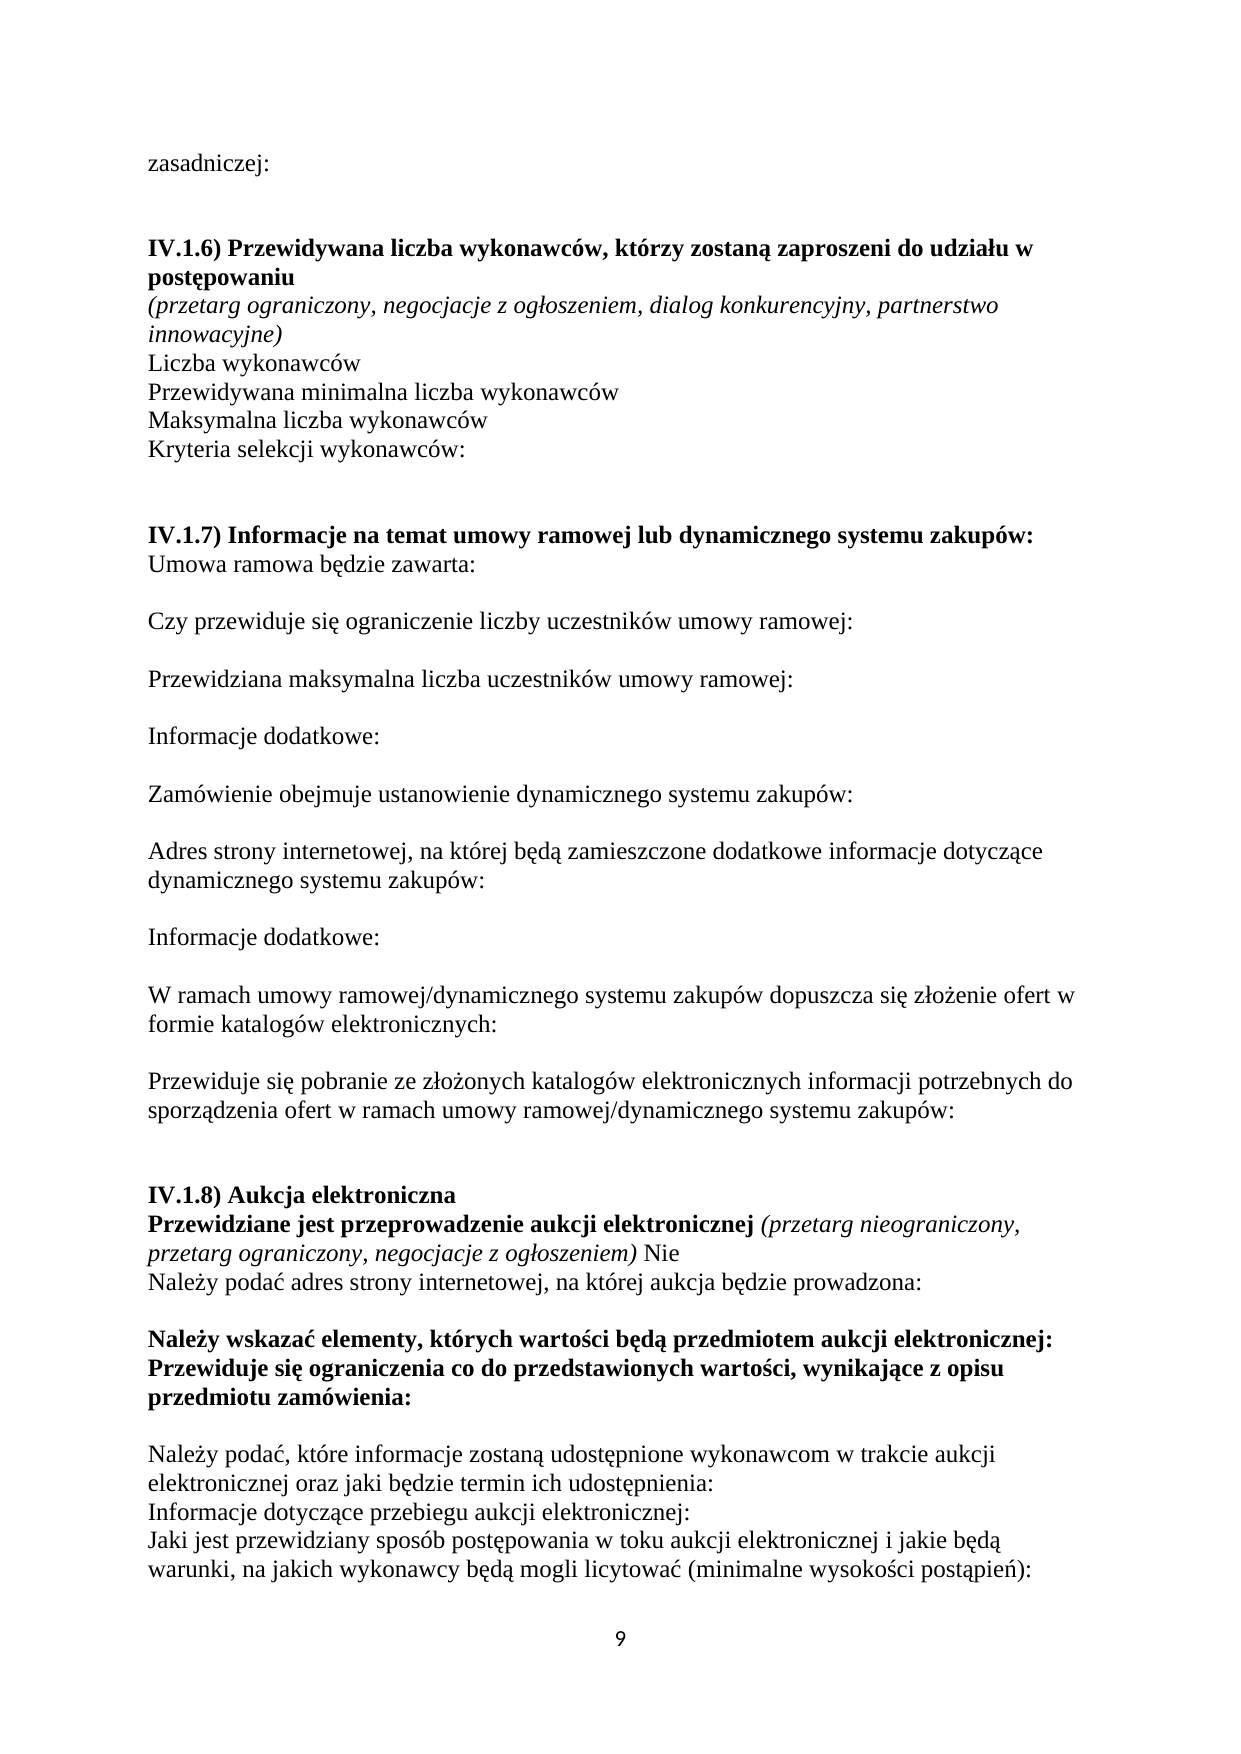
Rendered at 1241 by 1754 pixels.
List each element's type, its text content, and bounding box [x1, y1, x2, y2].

text Umowa ramowa będzie zawarta: Czy przewiduje się ograniczenie liczby uczestników umowy ramowej: Przewidziana maksymalna liczba uczestników umowy ramowej: Informacje dodatkowe: Zamówienie obejmuje ustanowienie dynamicznego systemu zakupów: Adres strony internetowej, na której będą zamieszczone dodatkowe informacje dotyczące dynamicznego systemu zakupów: Informacje dodatkowe: W ramach umowy ramowej/dynamicznego systemu zakupów dopuszcza się złożenie ofert w formie katalogów elektronicznych: Przewiduje się pobranie ze złożonych katalogów elektronicznych informacji potrzebnych do sporządzenia ofert w ramach umowy ramowej/dynamicznego systemu zakupów: [148, 549, 1093, 1152]
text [148, 1152, 1093, 1583]
text Liczba wykonawców Przewidywana minimalna liczba wykonawców Maksymalna liczba wykonawców Kryteria selekcji wykonawców: [148, 348, 1093, 491]
text IV.1.7) Informacje na temat umowy ramowej lub dynamicznego systemu zakupów: [148, 491, 1093, 549]
text IV.1.6) Przewidywana liczba wykonawców, którzy zostaną zaproszeni do udziału w postępowaniu (przetarg ograniczony, negocjacje z ogłoszeniem, dialog konkurencyjny, partnerstwo innowacyjne) [148, 204, 1093, 348]
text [148, 148, 1093, 204]
